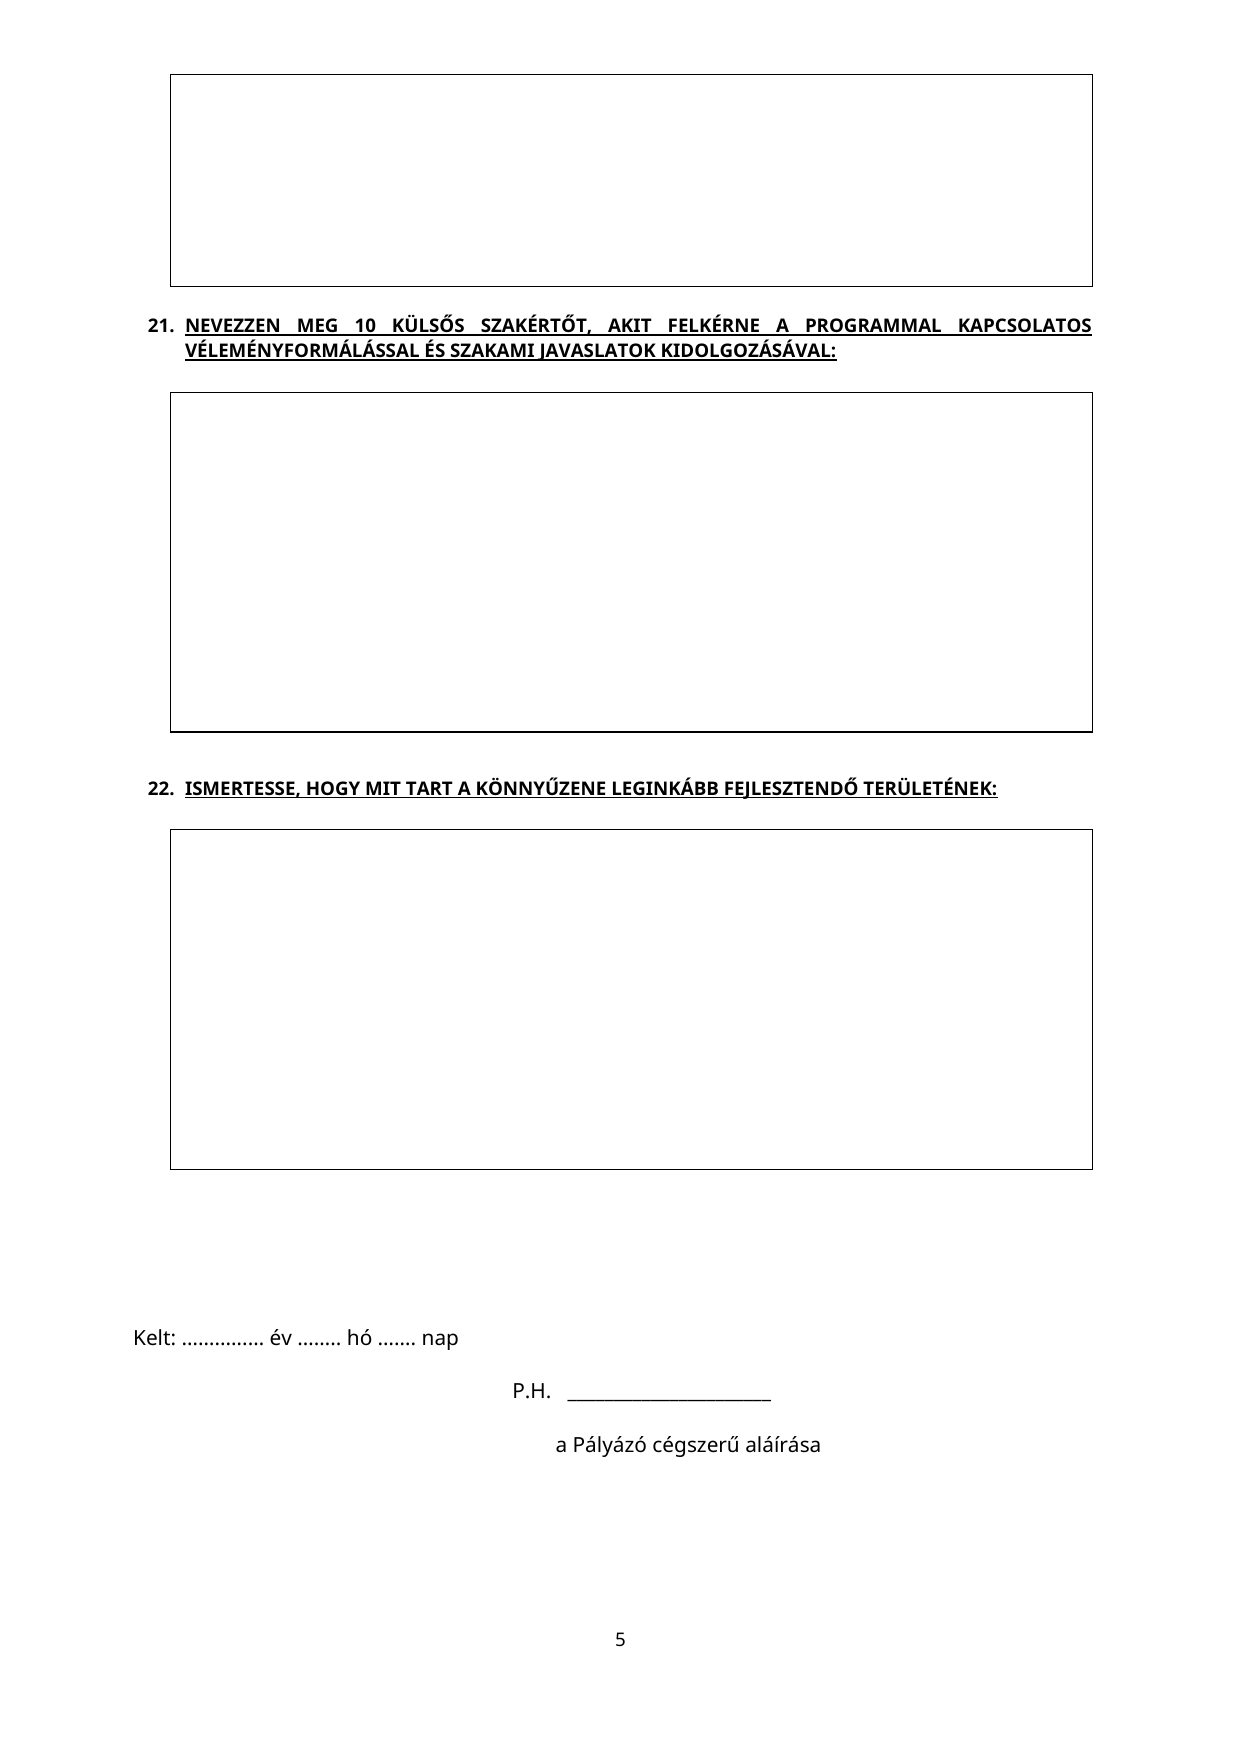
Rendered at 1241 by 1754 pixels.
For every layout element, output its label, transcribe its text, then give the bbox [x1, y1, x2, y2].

text P.H. ______________________ [133, 1377, 1093, 1405]
list NEVEZZEN MEG 10 KÜLSŐS SZAKÉRTŐT, AKIT FELKÉRNE A PROGRAMMAL KAPCSOLATOS VÉLEMÉNYFORMÁLÁSSAL ÉS SZAKAMI JAVASLATOK KIDOLGOZÁSÁVAL: [148, 312, 1093, 363]
table_header [171, 75, 1092, 286]
table_header [171, 830, 1092, 1169]
text Kelt: ……..….… év …….. hó ……. nap [133, 1323, 1093, 1352]
text a Pályázó cégszerű aláírása [133, 1430, 1093, 1458]
table_header [171, 393, 1092, 731]
list ISMERTESSE, HOGY MIT TART A KÖNNYŰZENE LEGINKÁBB FEJLESZTENDŐ TERÜLETÉNEK: [148, 775, 1093, 801]
